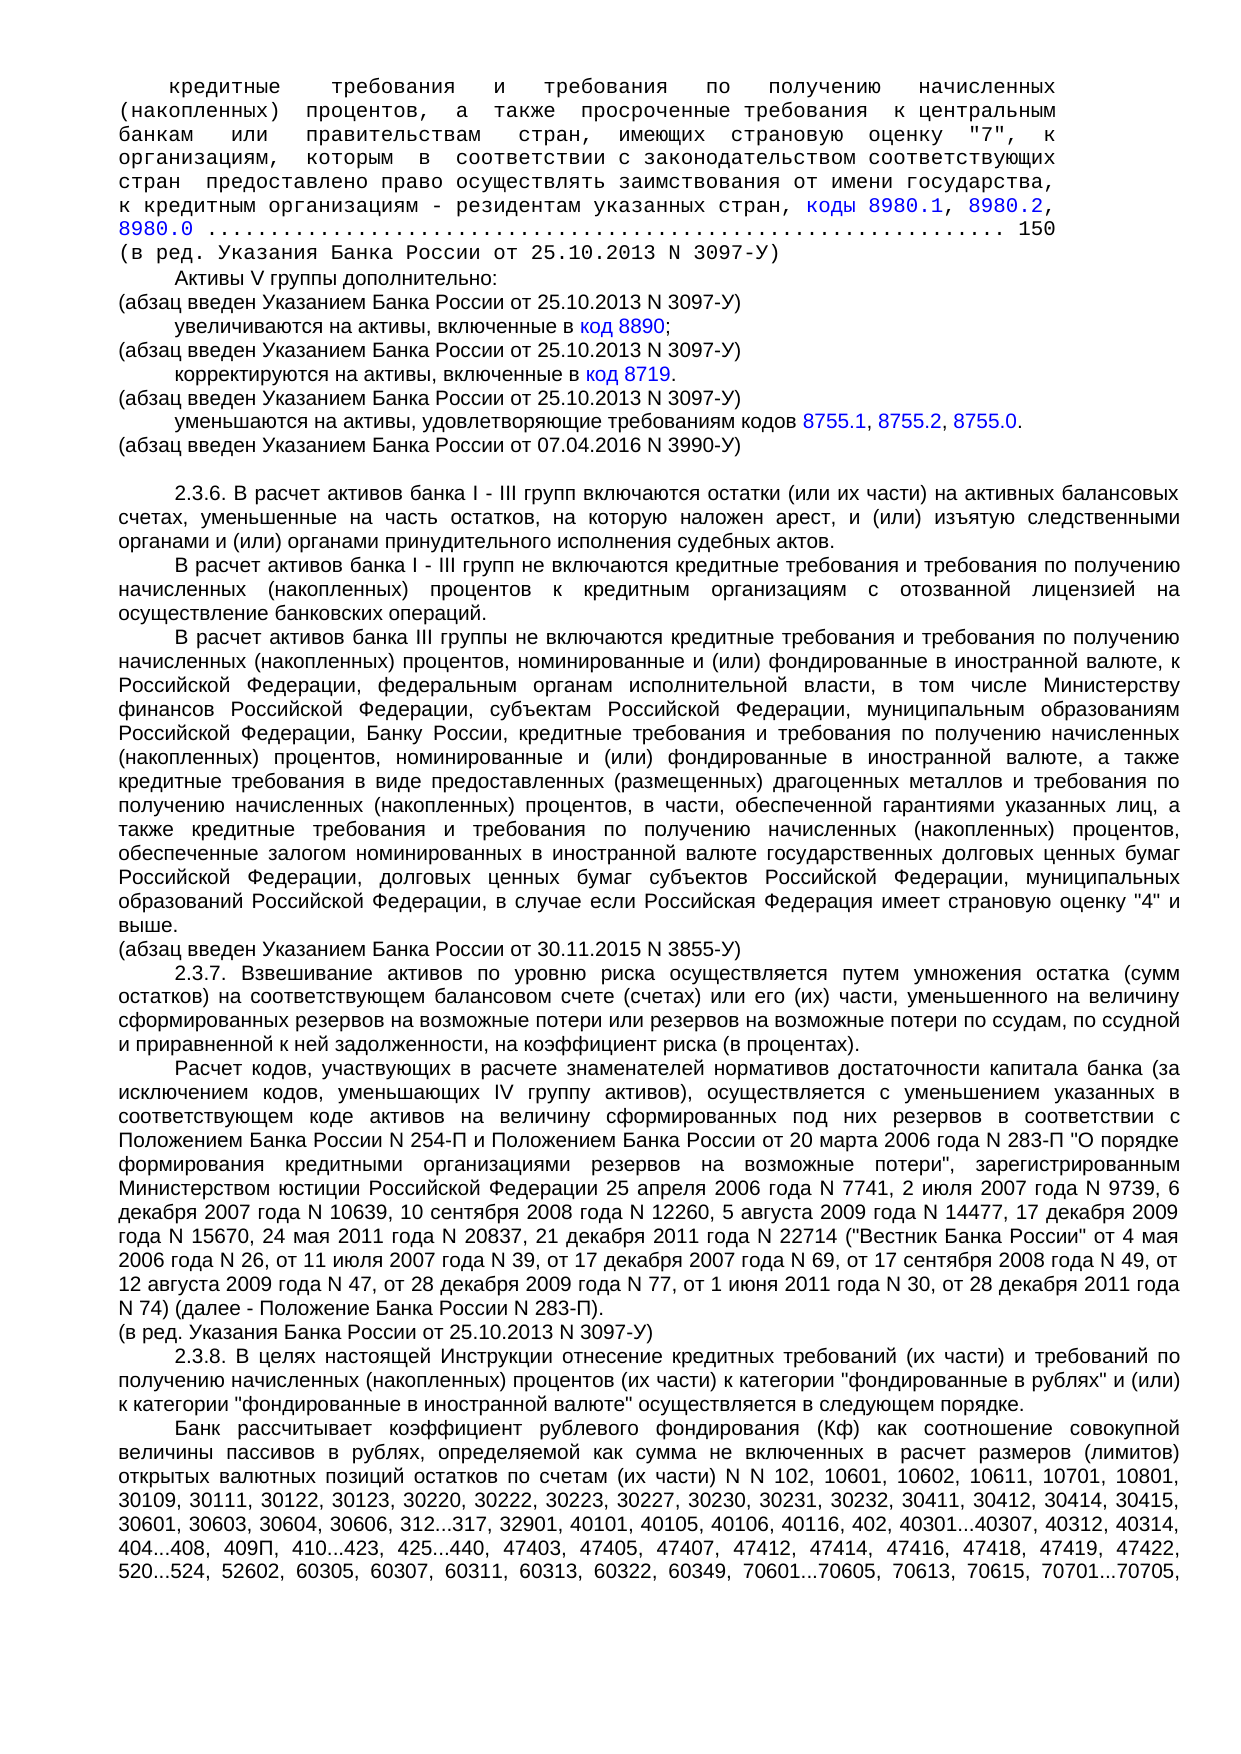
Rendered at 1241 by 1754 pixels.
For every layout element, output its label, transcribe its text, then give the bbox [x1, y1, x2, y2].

text уменьшаются на активы, удовлетворяющие требованиям кодов 8755.1, 8755.2, 8755.0. [118, 409, 1181, 433]
text организациям, которым в соответствии с законодательством соответствующих [118, 147, 1181, 171]
text 2.3.7. Взвешивание активов по уровню риска осуществляется путем умножения остатка (сумм остатков) на соответствующем балансовом счете (счетах) или его (их) части, уменьшенного на величину сформированных резервов на возможные потери или резервов на возможные потери по ссудам, по ссудной и приравненной к ней задолженности, на коэффициент риска (в процентах). [118, 960, 1181, 1056]
text корректируются на активы, включенные в код 8719. [118, 361, 1181, 385]
text 2.3.8. В целях настоящей Инструкции отнесение кредитных требований (их части) и требований по получению начисленных (накопленных) процентов (их части) к категории "фондированные в рублях" и (или) к категории "фондированные в иностранной валюте" осуществляется в следующем порядке. [118, 1344, 1181, 1416]
text увеличиваются на активы, включенные в код 8890; [118, 313, 1181, 337]
text (абзац введен Указанием Банка России от 25.10.2013 N 3097-У) [118, 289, 1181, 313]
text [118, 1416, 1181, 1583]
text В расчет активов банка I - III групп не включаются кредитные требования и требования по получению начисленных (накопленных) процентов к кредитным организациям с отозванной лицензией на осуществление банковских операций. [118, 553, 1181, 625]
text (в ред. Указания Банка России от 25.10.2013 N 3097-У) [118, 1320, 1181, 1344]
text кредитные требования и требования по получению начисленных [118, 76, 1181, 100]
text стран предоставлено право осуществлять заимствования от имени государства, [118, 171, 1181, 194]
text к кредитным организациям - резидентам указанных стран, коды 8980.1, 8980.2, [118, 194, 1181, 218]
text (абзац введен Указанием Банка России от 25.10.2013 N 3097-У) [118, 385, 1181, 409]
text 8980.0 ................................................................ 150 [118, 218, 1181, 242]
text Активы V группы дополнительно: [118, 266, 1181, 289]
text (накопленных) процентов, а также просроченные требования к центральным [118, 100, 1181, 124]
text Расчет кодов, участвующих в расчете знаменателей нормативов достаточности капитала банка (за исключением кодов, уменьшающих IV группу активов), осуществляется с уменьшением указанных в соответствующем коде активов на величину сформированных под них резервов в соответствии с Положением Банка России N 254-П и Положением Банка России от 20 марта 2006 года N 283-П "О порядке формирования кредитными организациями резервов на возможные потери", зарегистрированным Министерством юстиции Российской Федерации 25 апреля 2006 года N 7741, 2 июля 2007 года N 9739, 6 декабря 2007 года N 10639, 10 сентября 2008 года N 12260, 5 августа 2009 года N 14477, 17 декабря 2009 года N 15670, 24 мая 2011 года N 20837, 21 декабря 2011 года N 22714 ("Вестник Банка России" от 4 мая 2006 года N 26, от 11 июля 2007 года N 39, от 17 декабря 2007 года N 69, от 17 сентября 2008 года N 49, от 12 августа 2009 года N 47, от 28 декабря 2009 года N 77, от 1 июня 2011 года N 30, от 28 декабря 2011 года N 74) (далее - Положение Банка России N 283-П). [118, 1056, 1181, 1320]
text (абзац введен Указанием Банка России от 07.04.2016 N 3990-У) [118, 433, 1181, 457]
text (абзац введен Указанием Банка России от 25.10.2013 N 3097-У) [118, 337, 1181, 361]
text (абзац введен Указанием Банка России от 30.11.2015 N 3855-У) [118, 936, 1181, 960]
text В расчет активов банка III группы не включаются кредитные требования и требования по получению начисленных (накопленных) процентов, номинированные и (или) фондированные в иностранной валюте, к Российской Федерации, федеральным органам исполнительной власти, в том числе Министерству финансов Российской Федерации, субъектам Российской Федерации, муниципальным образованиям Российской Федерации, Банку России, кредитные требования и требования по получению начисленных (накопленных) процентов, номинированные и (или) фондированные в иностранной валюте, а также кредитные требования в виде предоставленных (размещенных) драгоценных металлов и требования по получению начисленных (накопленных) процентов, в части, обеспеченной гарантиями указанных лиц, а также кредитные требования и требования по получению начисленных (накопленных) процентов, обеспеченные залогом номинированных в иностранной валюте государственных долговых ценных бумаг Российской Федерации, долговых ценных бумаг субъектов Российской Федерации, муниципальных образований Российской Федерации, в случае если Российская Федерация имеет страновую оценку "4" и выше. [118, 625, 1181, 936]
text (в ред. Указания Банка России от 25.10.2013 N 3097-У) [118, 242, 1181, 266]
text 2.3.6. В расчет активов банка I - III групп включаются остатки (или их части) на активных балансовых счетах, уменьшенные на часть остатков, на которую наложен арест, и (или) изъятую следственными органами и (или) органами принудительного исполнения судебных актов. [118, 481, 1181, 553]
text банкам или правительствам стран, имеющих страновую оценку "7", к [118, 124, 1181, 147]
